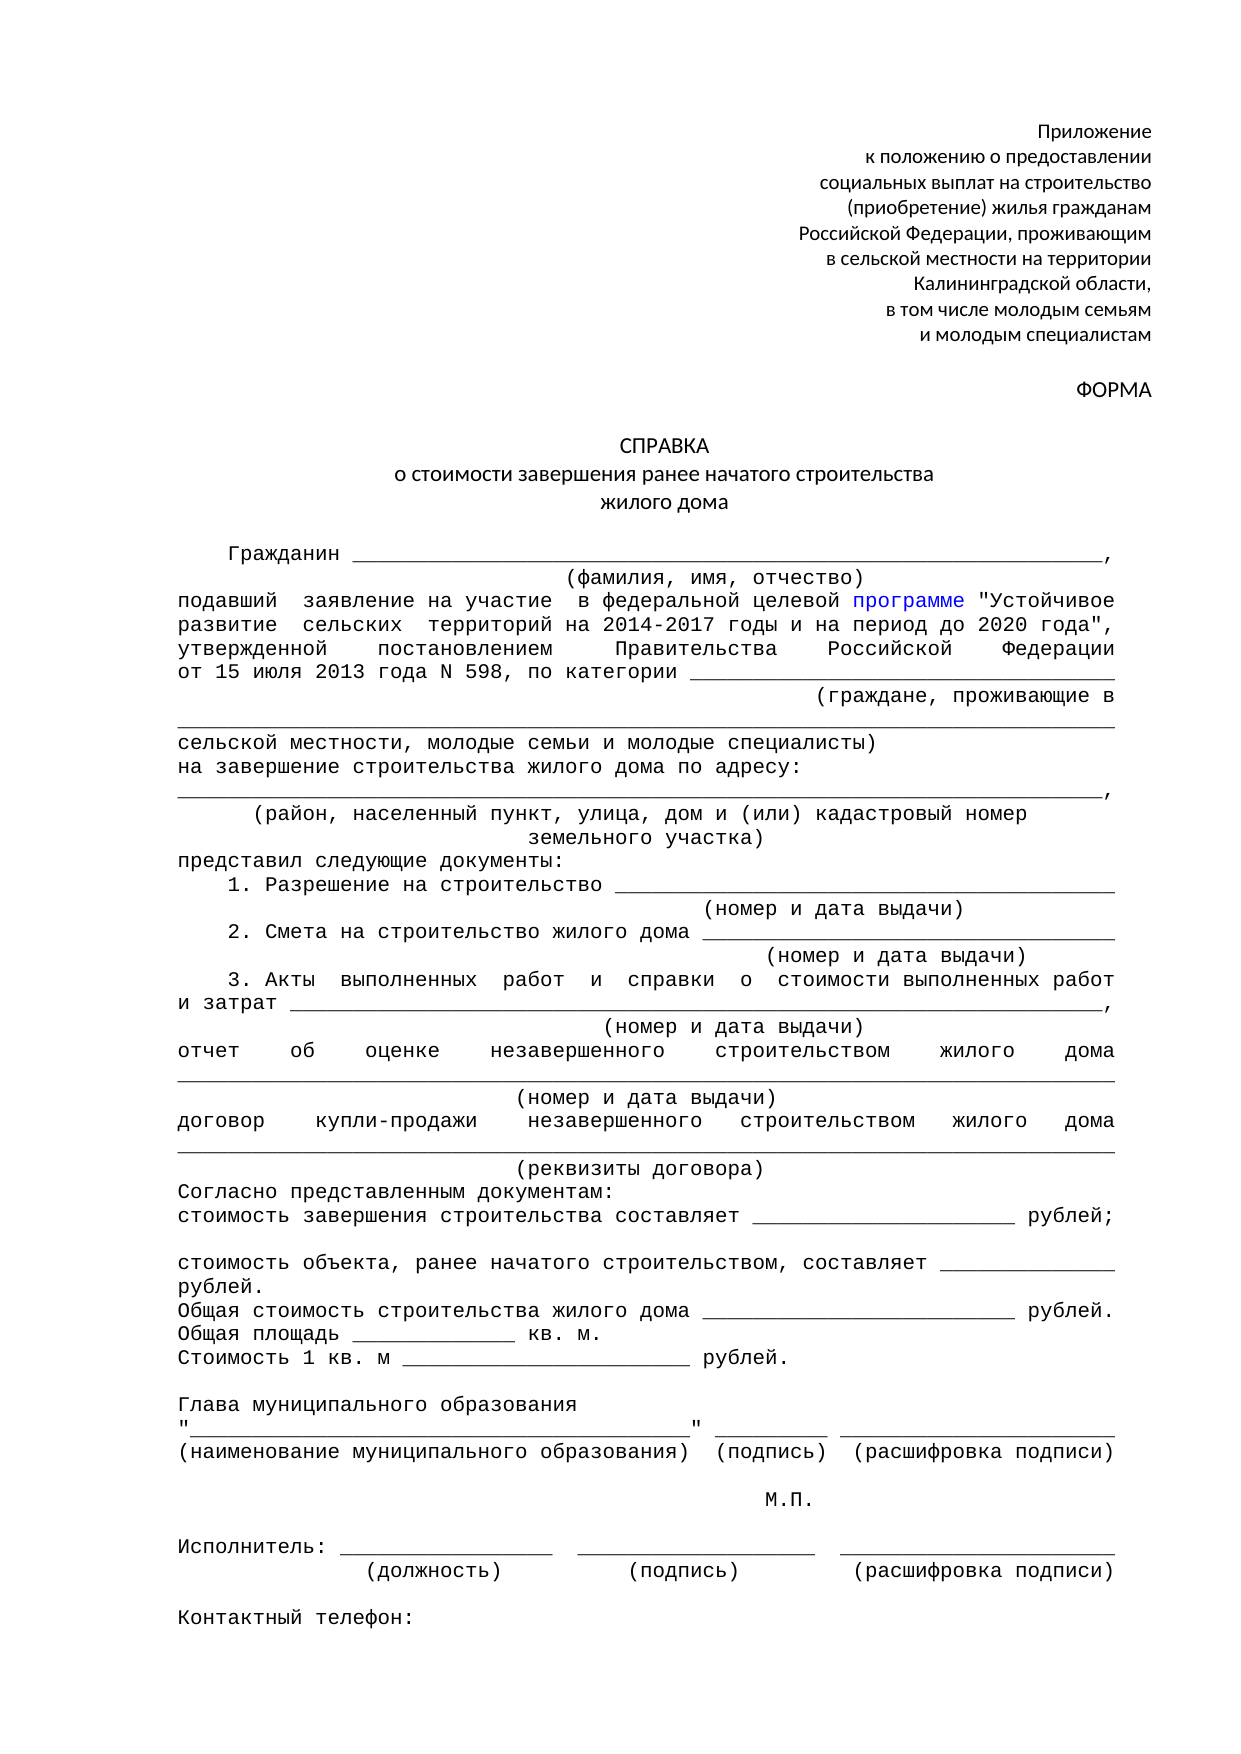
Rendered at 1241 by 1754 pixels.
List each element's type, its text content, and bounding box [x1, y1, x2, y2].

text Согласно представленным документам: [177, 1181, 1152, 1205]
text (номер и дата выдачи) [177, 1087, 1152, 1111]
text (должность) (подпись) (расшифровка подписи) [177, 1560, 1152, 1583]
text договор купли-продажи незавершенного строительством жилого дома [177, 1111, 1152, 1134]
text от 15 июля 2013 года N 598, по категории __________________________________ [177, 661, 1152, 685]
text подавший заявление на участие в федеральной целевой программе "Устойчивое [177, 590, 1152, 614]
text развитие сельских территорий на 2014-2017 годы и на период до 2020 года", [177, 614, 1152, 638]
text стоимость объекта, ранее начатого строительством, составляет ______________ [177, 1252, 1152, 1276]
text 3. Акты выполненных работ и справки о стоимости выполненных работ [177, 969, 1152, 992]
text отчет об оценке незавершенного строительством жилого дома [177, 1039, 1152, 1063]
text ___________________________________________________________________________ [177, 708, 1152, 732]
text земельного участка) [177, 827, 1152, 850]
text (фамилия, имя, отчество) [177, 567, 1152, 590]
text в сельской местности на территории [177, 245, 1152, 271]
text 2. Смета на строительство жилого дома _________________________________ [177, 921, 1152, 945]
text (район, населенный пункт, улица, дом и (или) кадастровый номер [177, 803, 1152, 827]
text о стоимости завершения ранее начатого строительства [177, 459, 1152, 487]
text 1. Разрешение на строительство ________________________________________ [177, 874, 1152, 898]
text Общая площадь _____________ кв. м. [177, 1323, 1152, 1347]
text социальных выплат на строительство [177, 169, 1152, 194]
text Исполнитель: _________________ ___________________ ______________________ [177, 1536, 1152, 1560]
text Калининградской области, [177, 271, 1152, 296]
text жилого дома [177, 487, 1152, 515]
text Общая стоимость строительства жилого дома _________________________ рублей. [177, 1300, 1152, 1323]
text М.П. [177, 1489, 1152, 1512]
text и затрат _________________________________________________________________, [177, 992, 1152, 1016]
text (приобретение) жилья гражданам [177, 194, 1152, 220]
text к положению о предоставлении [177, 143, 1152, 169]
text (реквизиты договора) [177, 1158, 1152, 1181]
text ___________________________________________________________________________ [177, 1063, 1152, 1087]
text в том числе молодым семьям [177, 296, 1152, 321]
text стоимость завершения строительства составляет _____________________ рублей; [177, 1205, 1152, 1229]
text "________________________________________" _________ ______________________ [177, 1418, 1152, 1442]
text Стоимость 1 кв. м _______________________ рублей. [177, 1347, 1152, 1371]
text Глава муниципального образования [177, 1394, 1152, 1418]
text сельской местности, молодые семьи и молодые специалисты) [177, 732, 1152, 756]
text (номер и дата выдачи) [177, 945, 1152, 969]
text утвержденной постановлением Правительства Российской Федерации [177, 638, 1152, 661]
text (наименование муниципального образования) (подпись) (расшифровка подписи) [177, 1442, 1152, 1465]
text Приложение [177, 118, 1152, 143]
text __________________________________________________________________________, [177, 779, 1152, 803]
text на завершение строительства жилого дома по адресу: [177, 756, 1152, 779]
text Гражданин ____________________________________________________________, [177, 543, 1152, 567]
text представил следующие документы: [177, 850, 1152, 874]
text (граждане, проживающие в [177, 685, 1152, 708]
text СПРАВКА [177, 431, 1152, 459]
text рублей. [177, 1276, 1152, 1300]
text Российской Федерации, проживающим [177, 220, 1152, 245]
text Контактный телефон: [177, 1607, 1152, 1631]
text ФОРМА [177, 375, 1152, 403]
text ___________________________________________________________________________ [177, 1134, 1152, 1158]
text (номер и дата выдачи) [177, 1016, 1152, 1039]
text и молодым специалистам [177, 321, 1152, 347]
text (номер и дата выдачи) [177, 898, 1152, 921]
